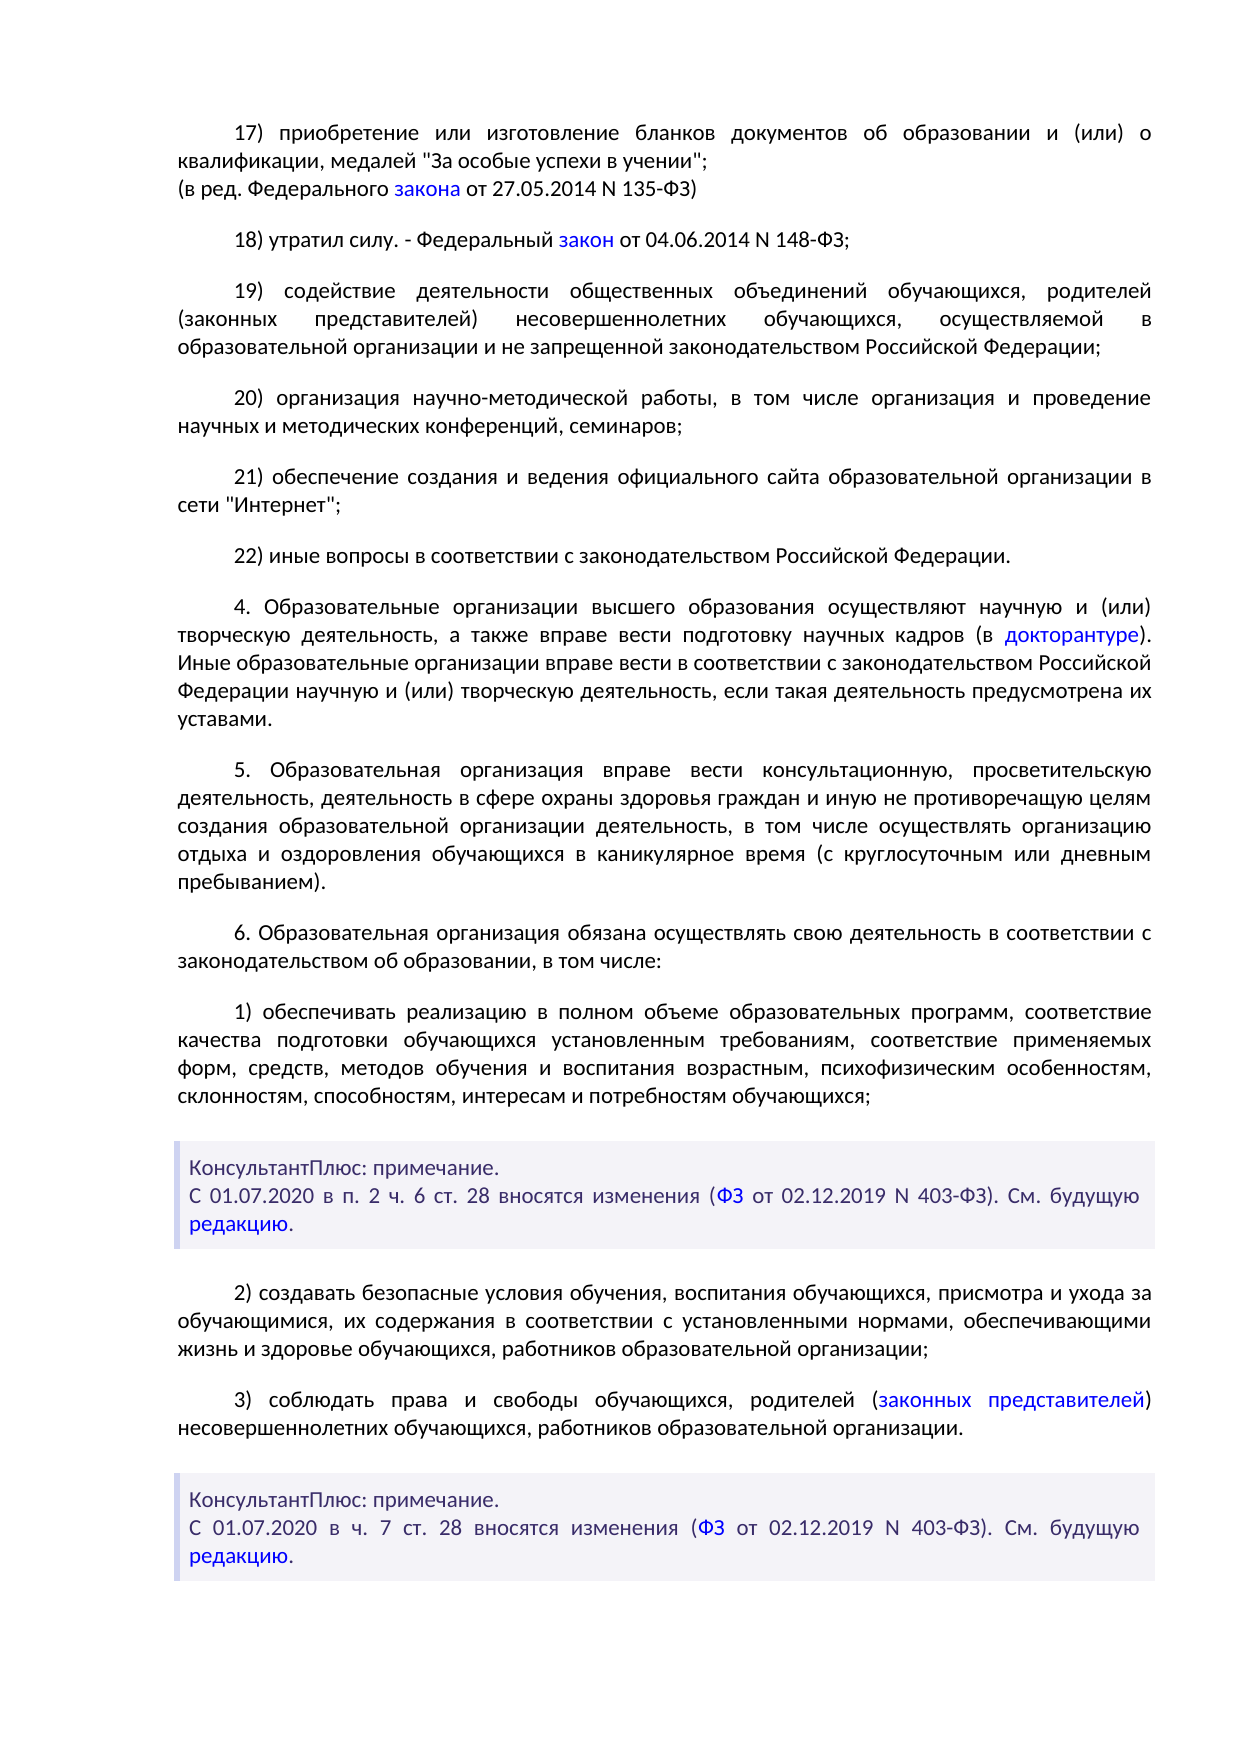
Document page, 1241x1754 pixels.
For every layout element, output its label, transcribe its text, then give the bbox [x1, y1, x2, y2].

text 19) содействие деятельности общественных объединений обучающихся, родителей (законных представителей) несовершеннолетних обучающихся, осуществляемой в образовательной организации и не запрещенной законодательством Российской Федерации; [177, 276, 1152, 360]
text 1) обеспечивать реализацию в полном объеме образовательных программ, соответствие качества подготовки обучающихся установленным требованиям, соответствие применяемых форм, средств, методов обучения и воспитания возрастным, психофизическим особенностям, склонностям, способностям, интересам и потребностям обучающихся; [177, 997, 1152, 1109]
text 4. Образовательные организации высшего образования осуществляют научную и (или) творческую деятельность, а также вправе вести подготовку научных кадров (в докторантуре). Иные образовательные организации вправе вести в соответствии с законодательством Российской Федерации научную и (или) творческую деятельность, если такая деятельность предусмотрена их уставами. [177, 592, 1152, 732]
text 20) организация научно-методической работы, в том числе организация и проведение научных и методических конференций, семинаров; [177, 383, 1152, 439]
text (в ред. Федерального закона от 27.05.2014 N 135-ФЗ) [177, 174, 1152, 202]
table_header КонсультантПлюс: примечание. С 01.07.2020 в ч. 7 ст. 28 вносятся изменения (ФЗ от 02.12.2019 N 403-ФЗ). См. будущую редакцию. [180, 1473, 1149, 1581]
text 18) утратил силу. - Федеральный закон от 04.06.2014 N 148-ФЗ; [177, 225, 1152, 253]
text 6. Образовательная организация обязана осуществлять свою деятельность в соответствии с законодательством об образовании, в том числе: [177, 918, 1152, 974]
text 22) иные вопросы в соответствии с законодательством Российской Федерации. [177, 541, 1152, 569]
text 3) соблюдать права и свободы обучающихся, родителей (законных представителей) несовершеннолетних обучающихся, работников образовательной организации. [177, 1385, 1152, 1441]
table_header КонсультантПлюс: примечание. С 01.07.2020 в п. 2 ч. 6 ст. 28 вносятся изменения (ФЗ от 02.12.2019 N 403-ФЗ). См. будущую редакцию. [180, 1141, 1149, 1249]
text 5. Образовательная организация вправе вести консультационную, просветительскую деятельность, деятельность в сфере охраны здоровья граждан и иную не противоречащую целям создания образовательной организации деятельность, в том числе осуществлять организацию отдыха и оздоровления обучающихся в каникулярное время (с круглосуточным или дневным пребыванием). [177, 755, 1152, 895]
text 2) создавать безопасные условия обучения, воспитания обучающихся, присмотра и ухода за обучающимися, их содержания в соответствии с установленными нормами, обеспечивающими жизнь и здоровье обучающихся, работников образовательной организации; [177, 1278, 1152, 1362]
text 21) обеспечение создания и ведения официального сайта образовательной организации в сети "Интернет"; [177, 462, 1152, 518]
text 17) приобретение или изготовление бланков документов об образовании и (или) о квалификации, медалей "За особые успехи в учении"; [177, 118, 1152, 174]
